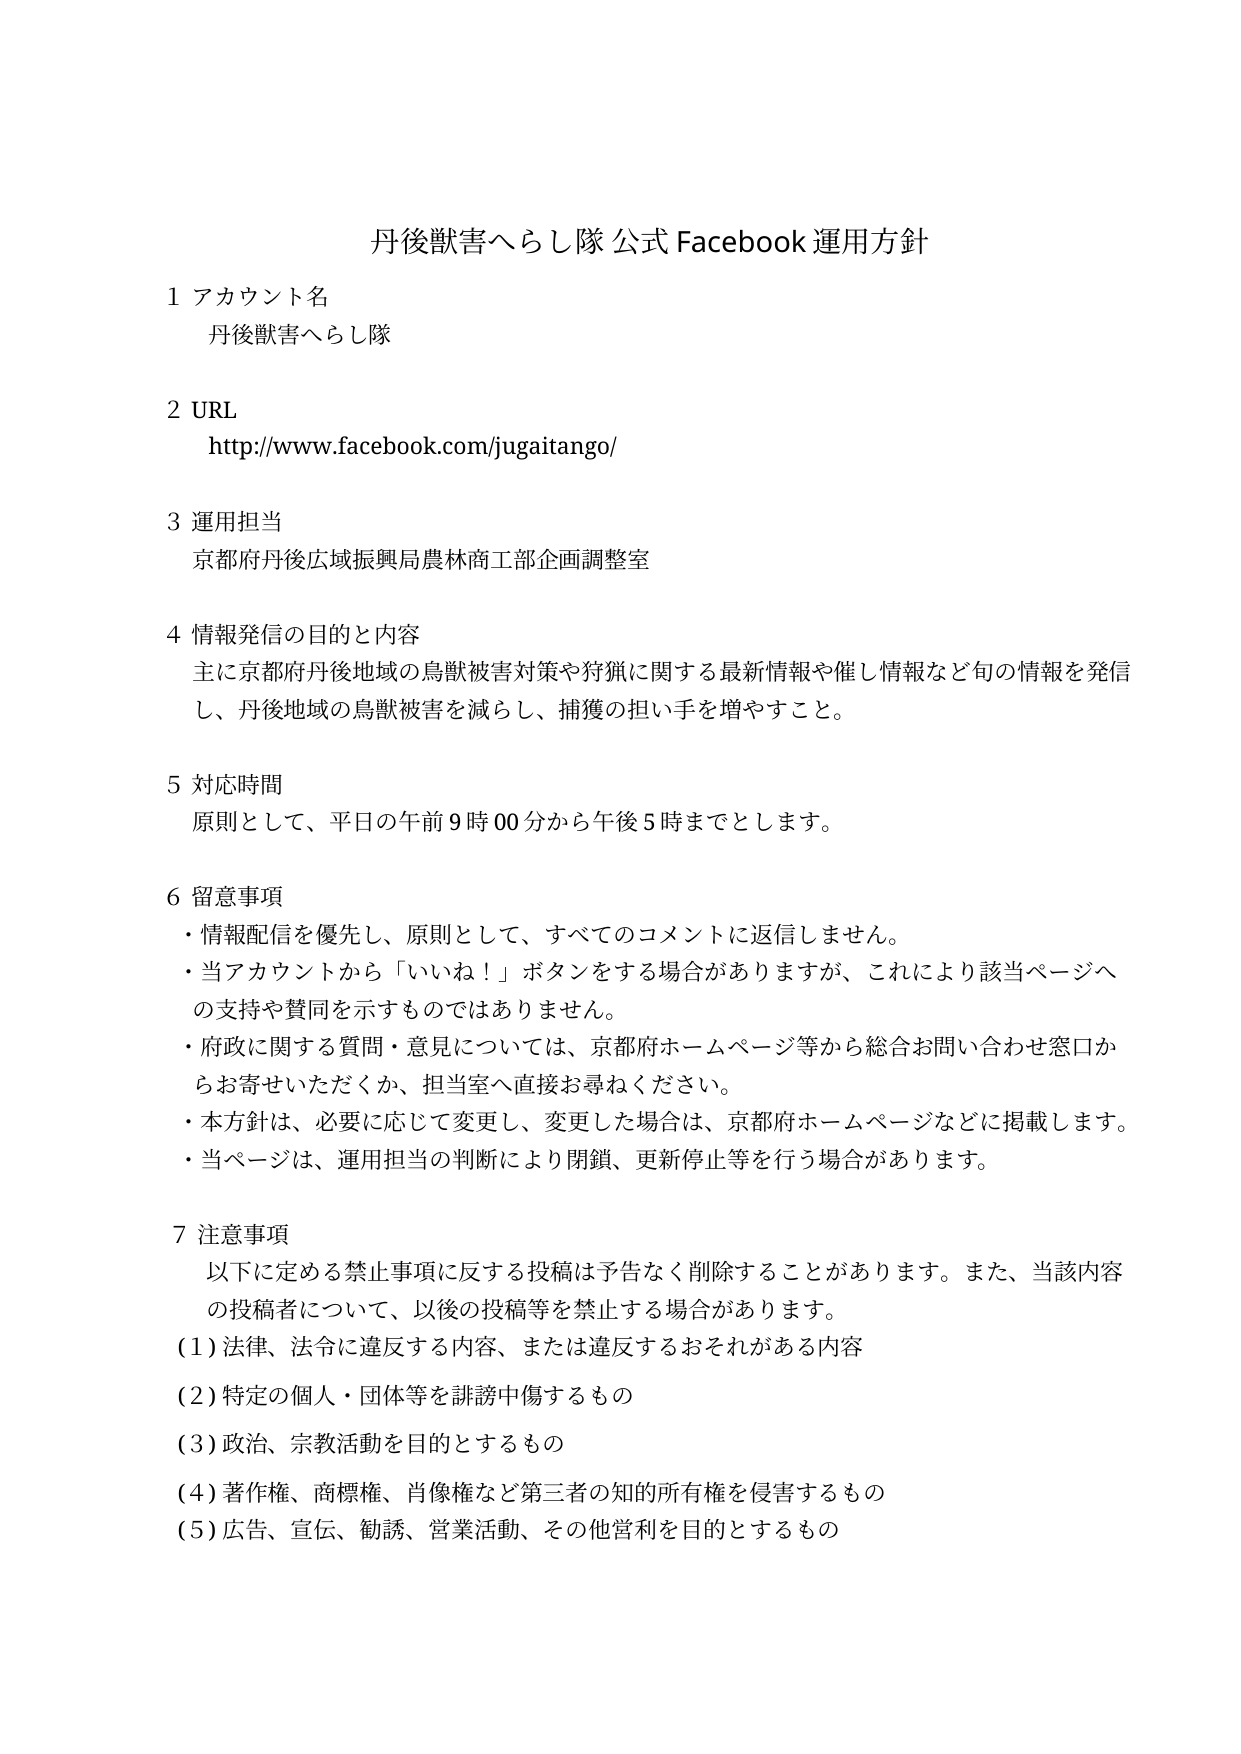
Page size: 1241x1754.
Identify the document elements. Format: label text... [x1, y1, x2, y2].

text １ アカウント名 [162, 277, 1137, 314]
text ・本方針は、必要に応じて変更し、変更した場合は、京都府ホームページなどに掲載します。 [177, 1102, 1137, 1139]
text ・情報配信を優先し、原則として、すべてのコメントに返信しません。 [177, 914, 1137, 952]
text ４ 情報発信の目的と内容 [162, 614, 1137, 652]
text ３ 運用担当 [162, 502, 1137, 539]
text 丹後獣害へらし隊 公式Facebook運用方針 [162, 202, 1137, 277]
text ６ 留意事項 [162, 877, 1137, 914]
text ２ URL [162, 389, 1137, 427]
text ７ 注意事項 [162, 1214, 1137, 1252]
text ５ 対応時間 [162, 764, 1137, 802]
text ・府政に関する質問・意見については、京都府ホームページ等から総合お問い合わせ窓口からお寄せいただくか、担当室へ直接お尋ねください。 [177, 1027, 1137, 1102]
text http://www.facebook.com/jugaitango/ [162, 427, 1137, 464]
text 以下に定める禁止事項に反する投稿は予告なく削除することがあります。また、当該内容の投稿者について、以後の投稿等を禁止する場合があります。 [207, 1252, 1137, 1327]
text (４) 著作権、商標権、肖像権など第三者の知的所有権を侵害するもの [177, 1473, 1137, 1510]
text (２) 特定の個人・団体等を誹謗中傷するもの [177, 1376, 1137, 1413]
text (１) 法律、法令に違反する内容、または違反するおそれがある内容 [177, 1327, 1137, 1364]
text ・当アカウントから「いいね！」ボタンをする場合がありますが、これにより該当ページへの支持や賛同を示すものではありません。 [177, 952, 1137, 1027]
text (５) 広告、宣伝、勧誘、営業活動、その他営利を目的とするもの [177, 1510, 1137, 1548]
text 原則として、平日の午前9時00分から午後5時までとします。 [192, 802, 1137, 839]
text (３) 政治、宗教活動を目的とするもの [177, 1424, 1137, 1462]
text 京都府丹後広域振興局農林商工部企画調整室 [192, 539, 1137, 577]
text ・当ページは、運用担当の判断により閉鎖、更新停止等を行う場合があります。 [177, 1139, 1137, 1177]
text 主に京都府丹後地域の鳥獣被害対策や狩猟に関する最新情報や催し情報など旬の情報を発信し、丹後地域の鳥獣被害を減らし、捕獲の担い手を増やすこと。 [192, 652, 1137, 727]
text 丹後獣害へらし隊 [162, 314, 1137, 352]
